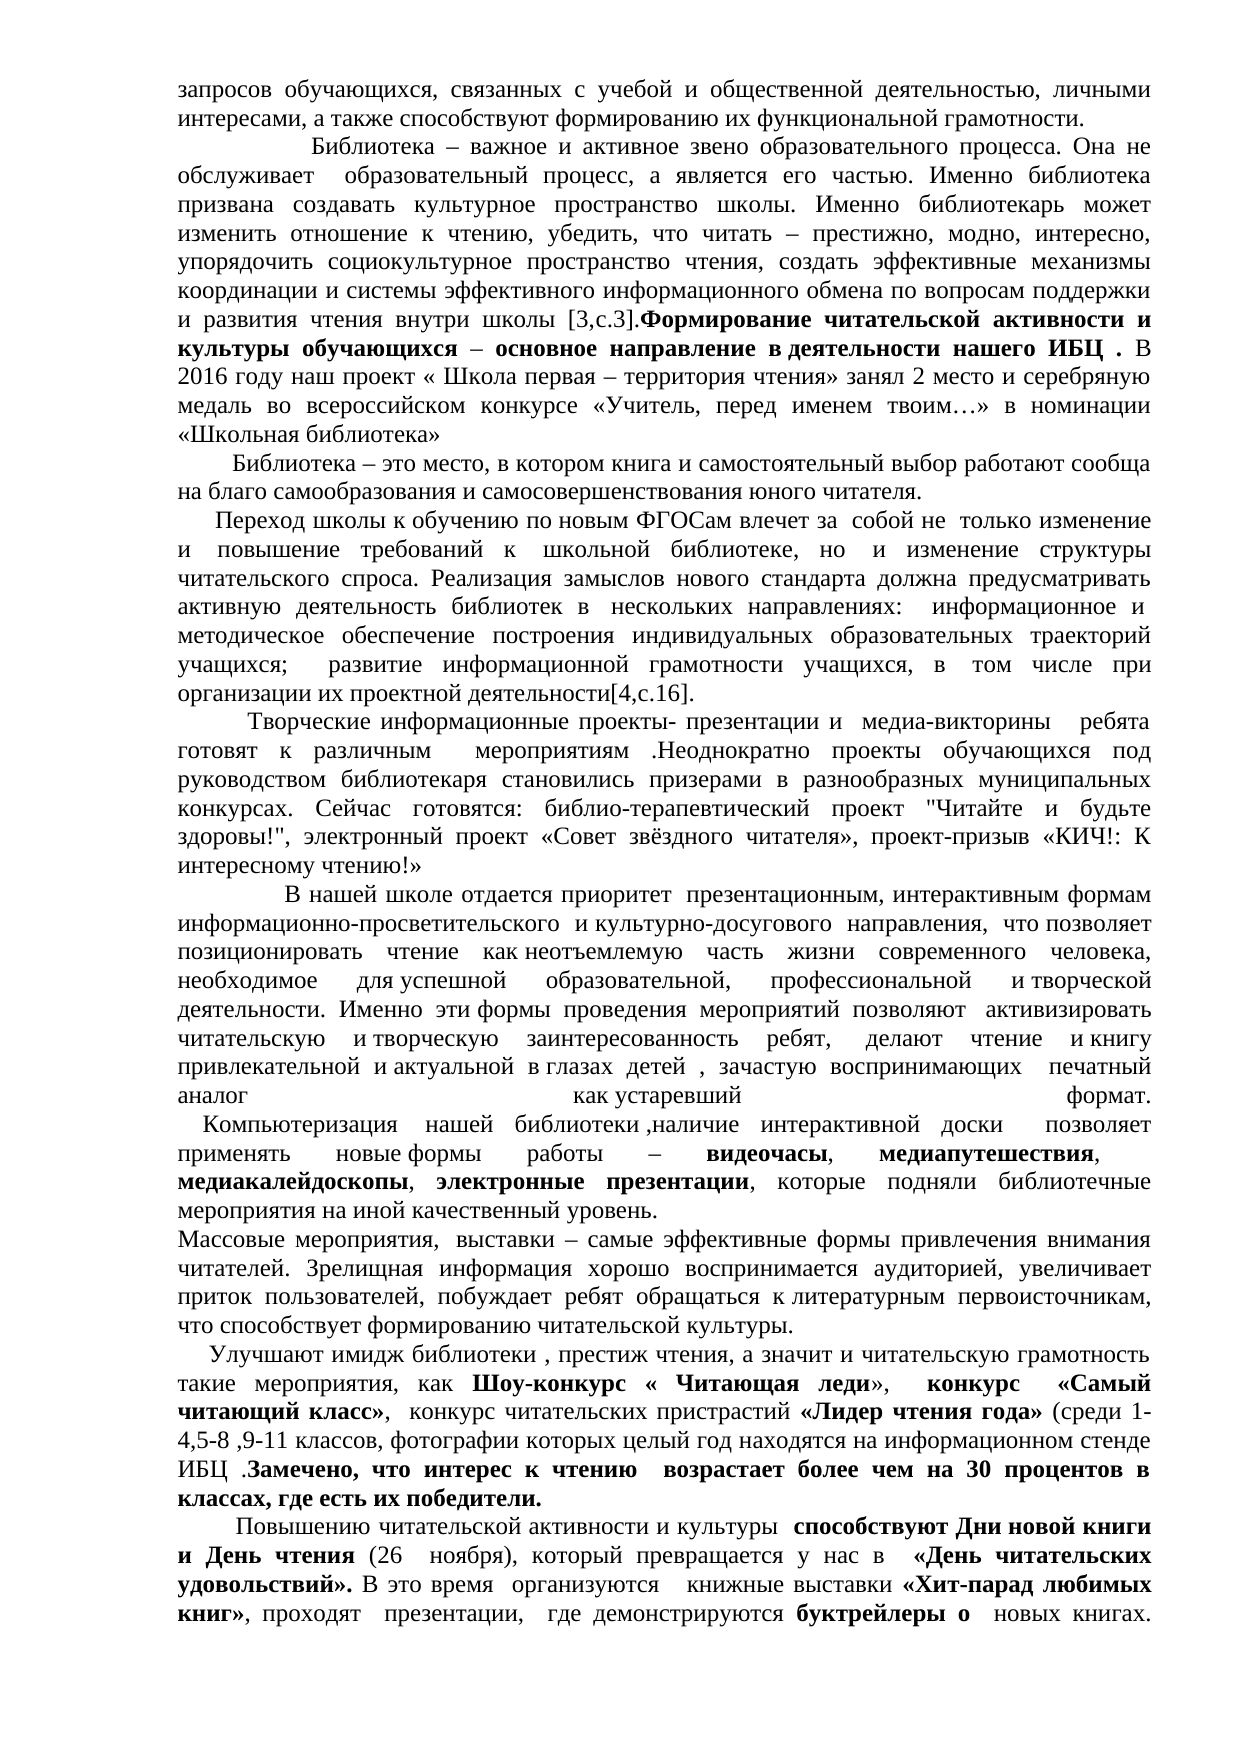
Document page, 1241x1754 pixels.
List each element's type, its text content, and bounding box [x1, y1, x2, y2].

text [177, 1511, 1152, 1626]
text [177, 74, 1152, 131]
text Массовые мероприятия, выставки – самые эффективные формы привлечения внимания читателей. Зрелищная информация хорошо воспринимается аудиторией, увеличивает приток пользователей, побуждает ребят обращаться к литературным первоисточникам, что способствует формированию читательской культуры. [177, 1224, 1152, 1339]
text Переход школы к обучению по новым ФГОСам влечет за собой не только изменение и повышение требований к школьной библиотеке, но и изменение структуры читательского спроса. Реализация замыслов нового стандарта должна предусматривать активную деятельность библиотек в нескольких направлениях: информационное и методическое обеспечение построения индивидуальных образовательных траекторий учащихся; развитие информационной грамотности учащихся, в том числе при организации их проектной деятельности[4,c.16]. [177, 505, 1152, 706]
text Улучшают имидж библиотеки , престиж чтения, а значит и читательскую грамотность такие мероприятия, как Шоу-конкурс « Читающая леди», конкурс «Самый читающий класс», конкурс читательских пристрастий «Лидер чтения года» (среди 1-4,5-8 ,9-11 классов, фотографии которых целый год находятся на информационном стенде ИБЦ .Замечено, что интерес к чтению возрастает более чем на 30 процентов в классах, где есть их победители. [177, 1339, 1152, 1511]
text Библиотека – важное и активное звено образовательного процесса. Она не обслуживает образовательный процесс, а является его частью. Именно библиотека призвана создавать культурное пространство школы. Именно библиотекарь может изменить отношение к чтению, убедить, что читать – престижно, модно, интересно, упорядочить социокультурное пространство чтения, создать эффективные механизмы координации и системы эффективного информационного обмена по вопросам поддержки и развития чтения внутри школы [3,c.3].Формирование читательской активности и культуры обучающихся – основное направление в деятельности нашего ИБЦ . В 2016 году наш проект « Школа первая – территория чтения» занял 2 место и серебряную медаль во всероссийском конкурсе «Учитель, перед именем твоим…» в номинации «Школьная библиотека» [177, 131, 1152, 448]
text В нашей школе отдается приоритет презентационным, интерактивным формам информационно-просветительского и культурно-досугового направления, что позволяет позиционировать чтение как неотъемлемую часть жизни современного человека, необходимое для успешной образовательной, профессиональной и творческой деятельности. Именно эти формы проведения мероприятий позволяют активизировать читательскую и творческую заинтересованность ребят, делают чтение и книгу привлекательной и актуальной в глазах детей , зачастую воспринимающих печатный аналог как устаревший формат. Компьютеризация нашей библиотеки ,наличие интерактивной доски позволяет применять новые формы работы – видеочасы, медиапутешествия, медиакалейдоскопы, электронные презентации, которые подняли библиотечные мероприятия на иной качественный уровень. [177, 879, 1152, 1224]
text Библиотека – это место, в котором книга и самостоятельный выбор работают сообща на благо самообразования и самосовершенствования юного читателя. [102, 448, 1152, 505]
text Творческие информационные проекты- презентации и медиа-викторины ребята готовят к различным мероприятиям .Неоднократно проекты обучающихся под руководством библиотекаря становились призерами в разнообразных муниципальных конкурсах. Сейчас готовятся: библио-терапевтический проект "Читайте и будьте здоровы!", электронный проект «Совет звёздного читателя», проект-призыв «КИЧ!: К интересному чтению!» [102, 706, 1152, 879]
